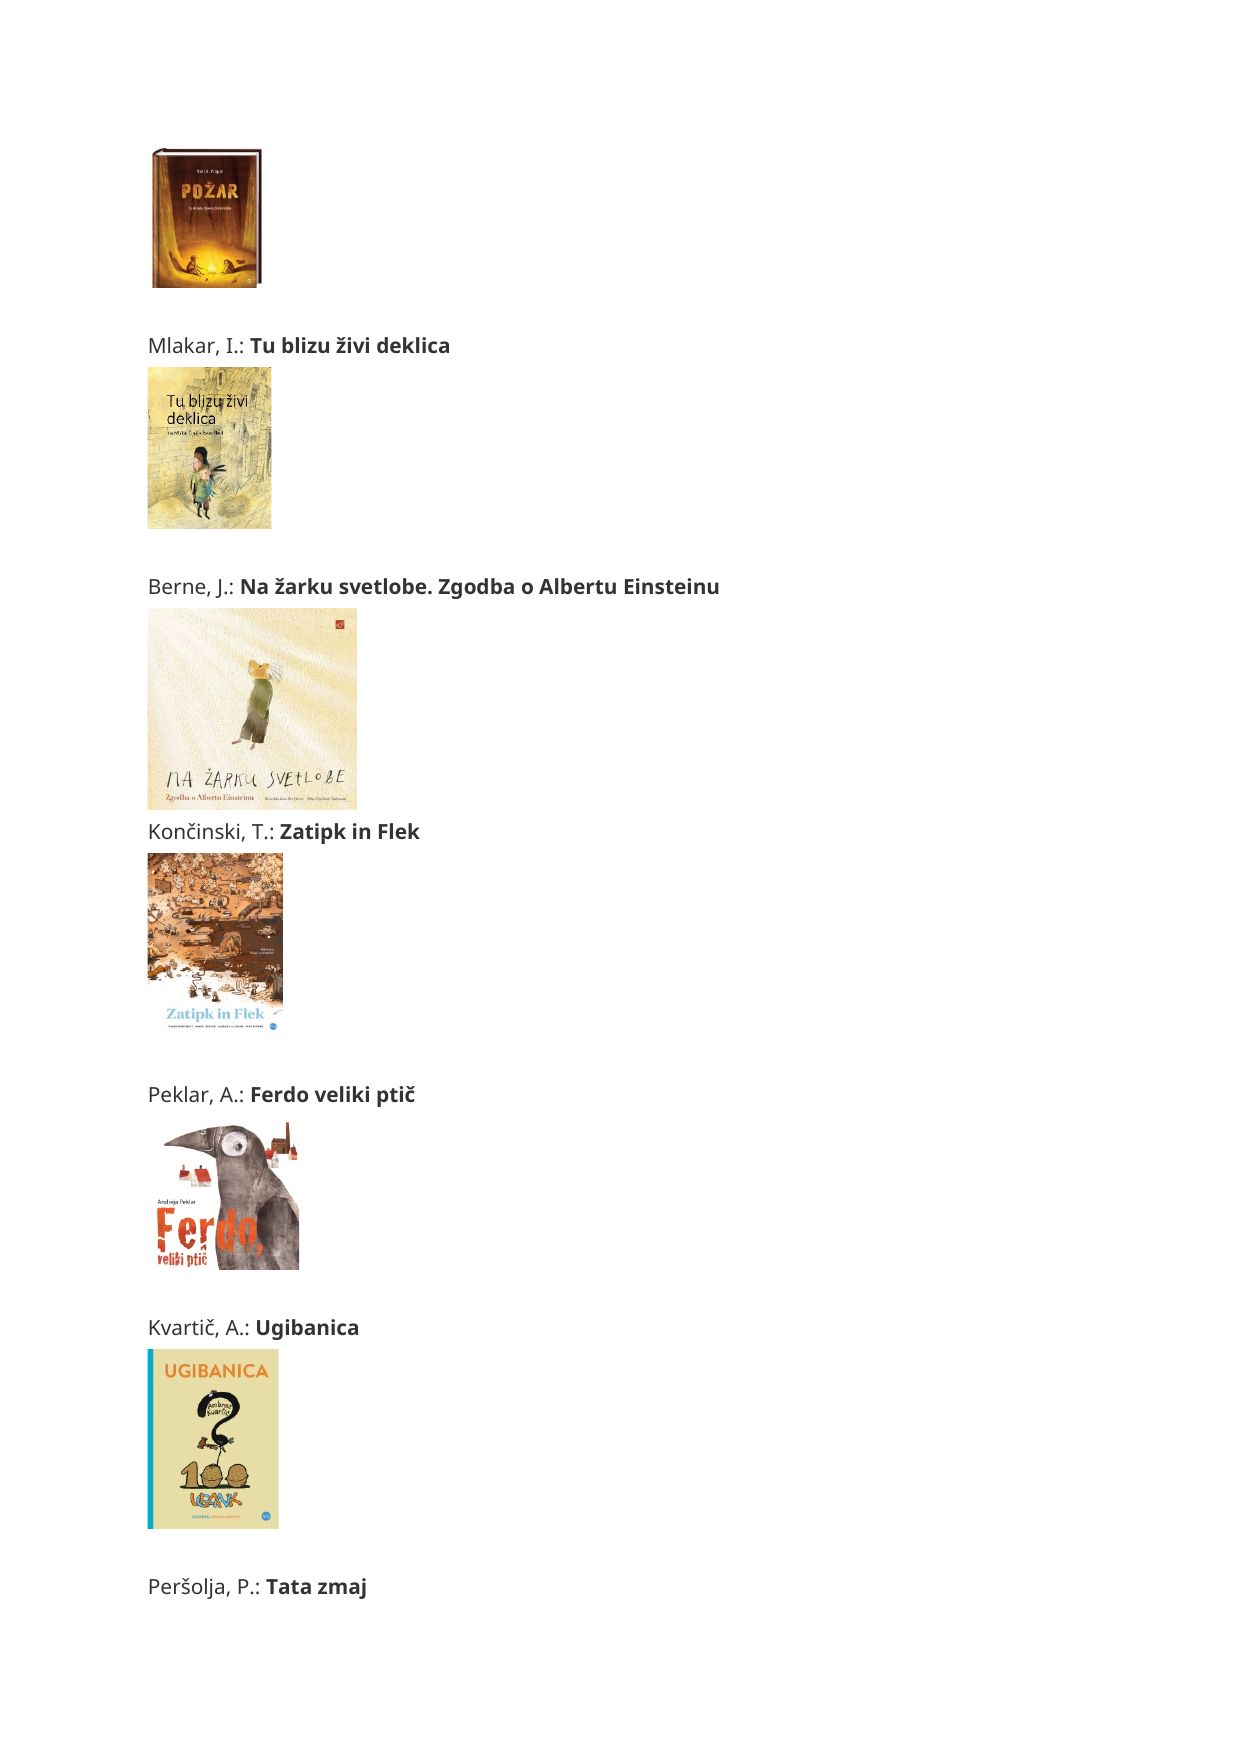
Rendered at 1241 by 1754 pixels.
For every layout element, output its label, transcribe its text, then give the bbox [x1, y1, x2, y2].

text Peršolja, P.: Tata zmaj [148, 1572, 1093, 1601]
text Mlakar, I.: Tu blizu živi deklica [148, 331, 1093, 360]
picture [147, 853, 283, 1036]
picture [147, 147, 267, 288]
picture [147, 367, 272, 529]
picture [153, 1349, 279, 1529]
text Kvartič, A.: Ugibanica [148, 1313, 1093, 1342]
picture [147, 1116, 300, 1270]
text Berne, J.: Na žarku svetlobe. Zgodba o Albertu Einsteinu [148, 572, 1093, 601]
text Končinski, T.: Zatipk in Flek [148, 817, 1093, 845]
picture [147, 608, 357, 810]
text Peklar, A.: Ferdo veliki ptič [148, 1080, 1093, 1108]
